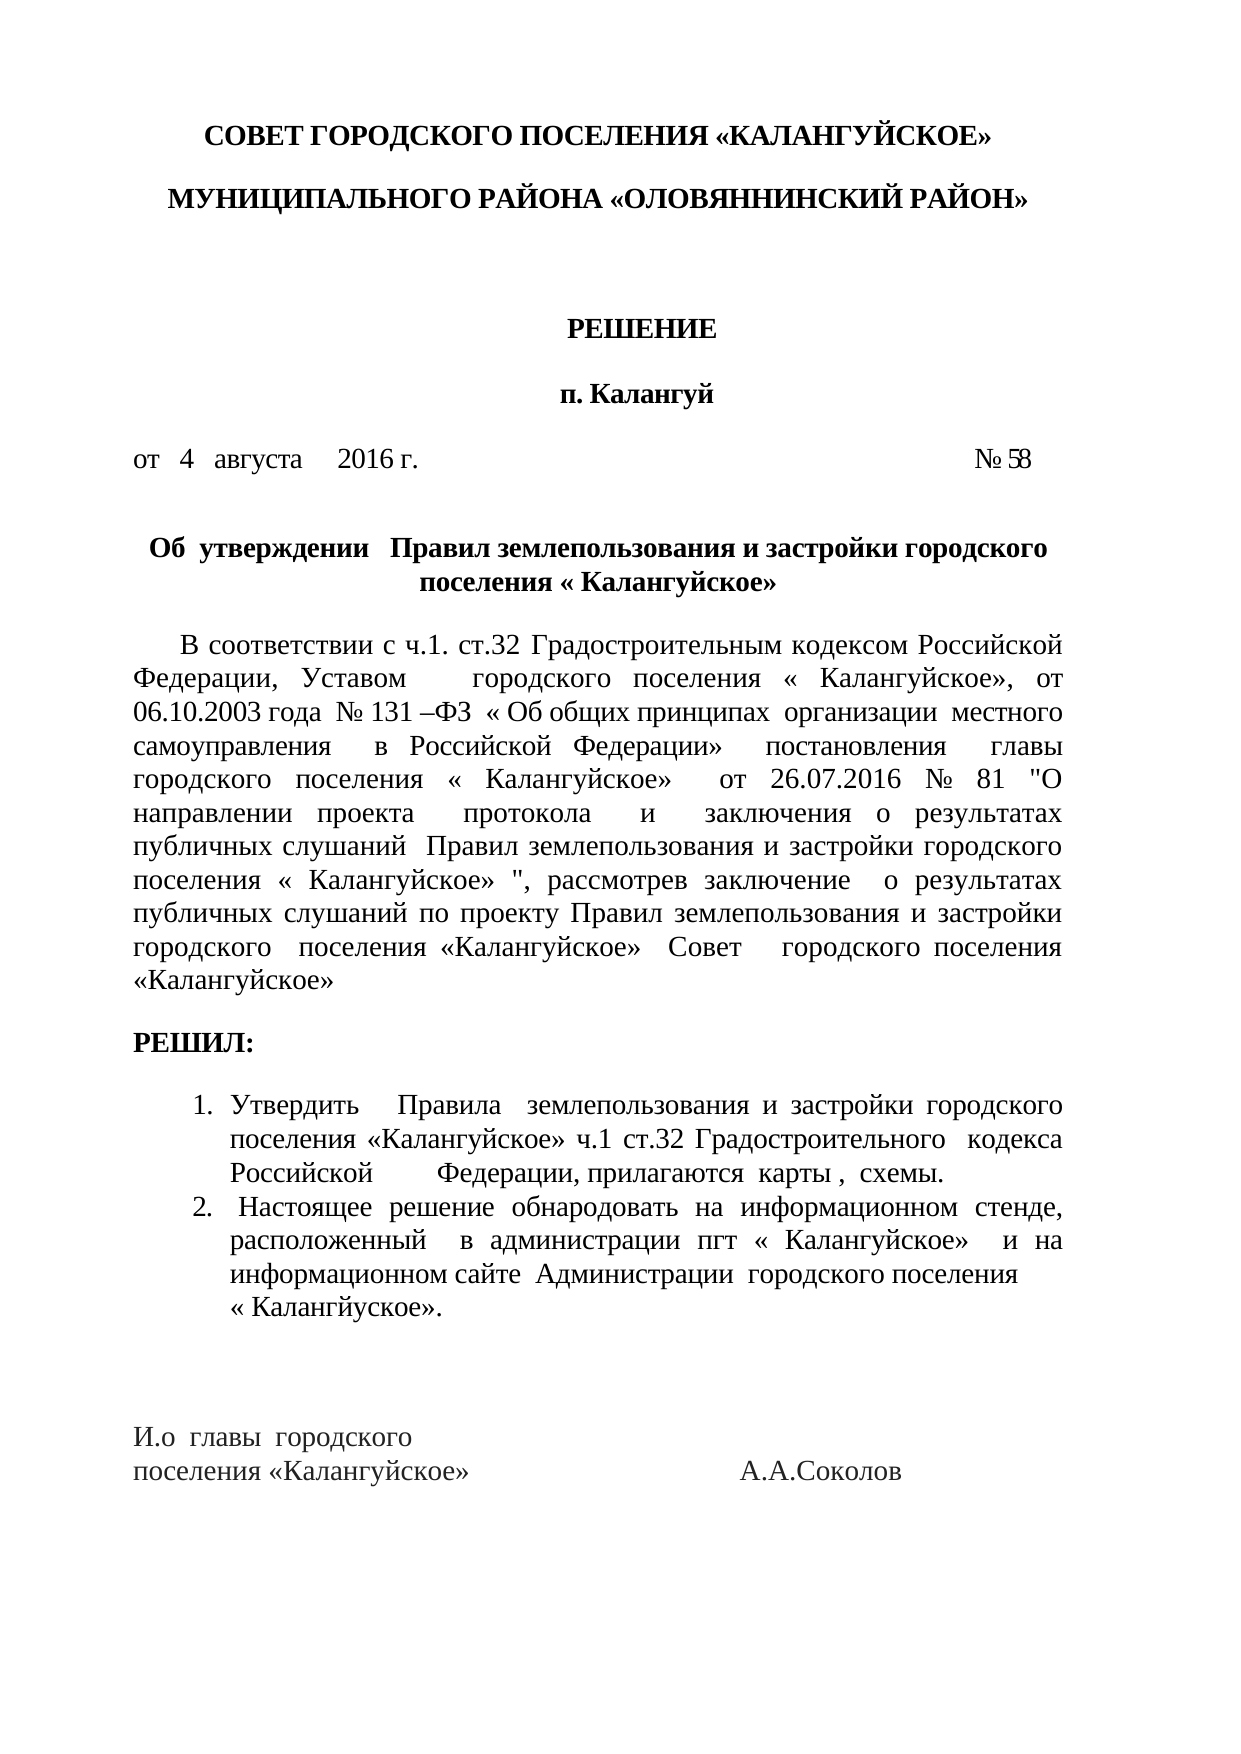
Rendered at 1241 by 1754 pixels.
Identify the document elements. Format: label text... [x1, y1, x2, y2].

list « Калангйуское». [229, 1290, 1063, 1323]
list Утвердить Правила землепользования и застройки городского поселения «Калангуйское» ч.1 ст.32 Градостроительного кодекса Российской Федерации, прилагаются карты , схемы. [192, 1087, 1063, 1189]
list Настоящее решение обнародовать на информационном стенде, расположенный в администрации пгт « Калангуйское» и на информационном сайте Администрации городского поселения [192, 1189, 1063, 1290]
text РЕШЕНИЕ [133, 311, 1063, 344]
text от 4 августа 2016 г. № 58 [133, 441, 1063, 474]
text СОВЕТ ГОРОДСКОГО ПОСЕЛЕНИЯ «КАЛАНГУЙСКОЕ» [133, 118, 1063, 152]
text В соответствии с ч.1. ст.32 Градостроительным кодексом Российской Федерации, Уставом городского поселения « Калангуйское», от 06.10.2003 года № 131 –ФЗ « Об общих принципах организации местного самоуправления в Российской Федерации» постановления главы городского поселения « Калангуйское» от 26.07.2016 № 81 "О направлении проекта протокола и заключения о результатах публичных слушаний Правил землепользования и застройки городского поселения « Калангуйское» ", рассмотрев заключение о результатах публичных слушаний по проекту Правил землепользования и застройки городского поселения «Калангуйское» Совет городского поселения «Калангуйское» РЕШИЛ: [133, 627, 1063, 1058]
text И.о главы городского [133, 1419, 1063, 1453]
text МУНИЦИПАЛЬНОГО РАЙОНА «ОЛОВЯННИНСКИЙ РАЙОН» [133, 181, 1063, 214]
text Об утверждении Правил землепользования и застройки городского поселения « Калангуйское» [133, 530, 1063, 598]
text поселения «Калангуйское» А.А.Соколов [133, 1453, 1063, 1487]
text п. Калангуй [133, 376, 1063, 409]
